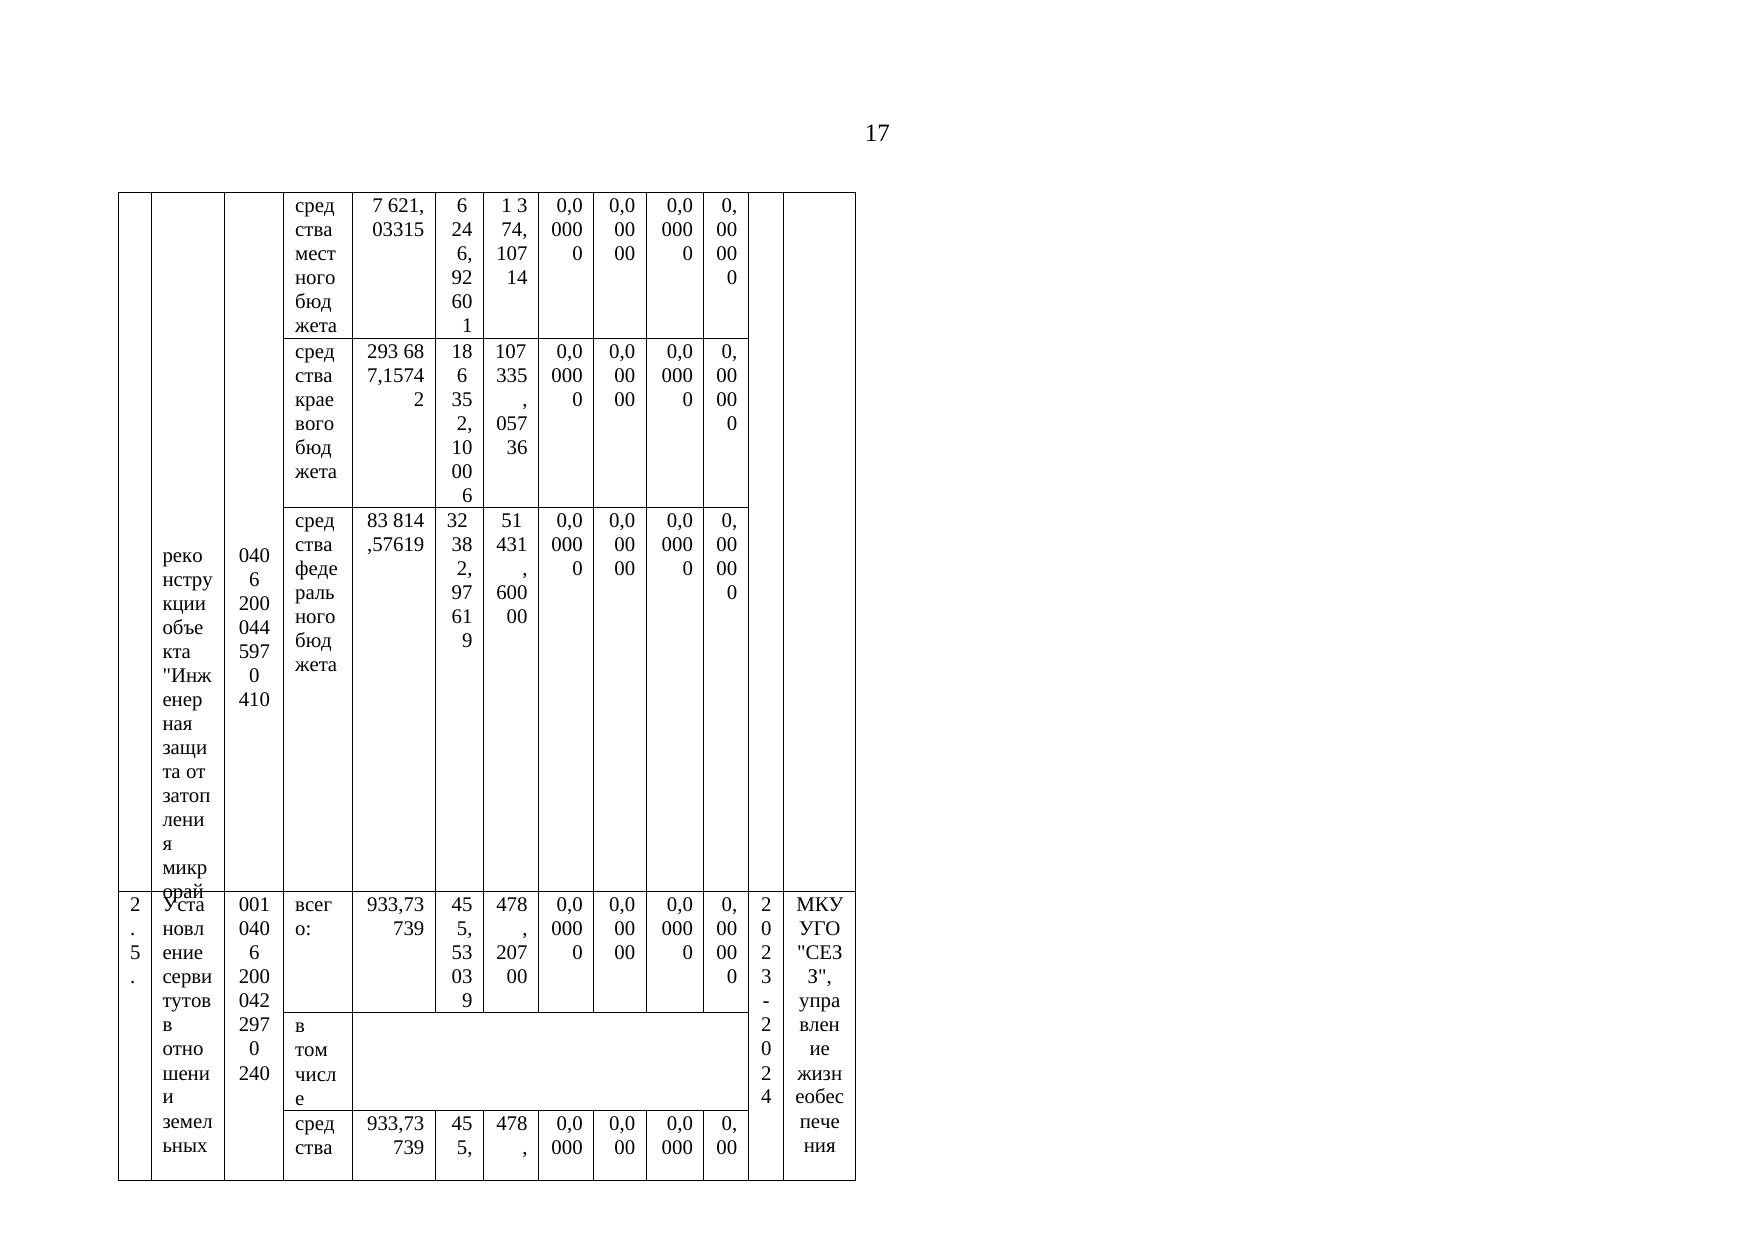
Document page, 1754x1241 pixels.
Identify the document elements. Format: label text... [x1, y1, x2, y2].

table_cell 455, 53039 [436, 892, 483, 1012]
table_cell 6 246, 92601 [436, 193, 483, 337]
table_cell 0,00000 [647, 193, 703, 337]
table_cell средства федерального бюджета [284, 508, 352, 891]
table_cell 0,00000 [594, 508, 646, 891]
table_cell 0,00000 [647, 1111, 703, 1180]
table_cell 51 431, 60000 [484, 508, 538, 891]
table_cell 0,00000 [594, 193, 646, 337]
table_cell 0,00000 [704, 339, 748, 507]
table_cell 933,73739 [353, 1111, 435, 1180]
table_cell 0,00000 [594, 892, 646, 1012]
table_cell 478, 20700 [484, 1111, 538, 1180]
table_cell 0,00000 [647, 339, 703, 507]
table_cell 0,00000 [704, 892, 748, 1012]
table_cell 0,00000 [704, 508, 748, 891]
table_cell 186 352, 10006 [436, 339, 483, 507]
table_cell 0,00000 [539, 892, 593, 1012]
table_cell 83 814,57619 [353, 508, 435, 891]
table_cell 107 335, 05736 [484, 339, 538, 507]
table_cell 933,73739 [353, 892, 435, 1012]
table_cell 0,00000 [539, 339, 593, 507]
table_cell Установление сервитутов в отношении земельных участков по объекту "Инженерная защита от затопления микрорайона "Семь ветров" в районе ул. Раздольная в г. Уссурийске" [152, 892, 224, 1180]
table_cell средства местного бюджета [284, 193, 352, 337]
table_cell всего: [284, 892, 352, 1012]
table_cell 0,00000 [539, 193, 593, 337]
table_cell 2.5. [119, 892, 151, 1180]
table_cell 0,00000 [594, 1111, 646, 1180]
table_cell 293 687,15742 [353, 339, 435, 507]
table_cell МКУ УГО "СЕЗЗ", управление жизнеобеспечения [784, 892, 855, 1180]
table_cell 2023-2024 [749, 892, 783, 1180]
table_cell 0,00000 [539, 1111, 593, 1180]
table_cell 0,00000 [594, 339, 646, 507]
table_cell 0,00000 [539, 508, 593, 891]
table_cell 001 0406 2000422970 240 [225, 892, 283, 1180]
table_cell 478, 20700 [484, 892, 538, 1012]
table_cell 32 382, 97619 [436, 508, 483, 891]
table_cell 0,00000 [647, 508, 703, 891]
table_cell 0,00000 [704, 1111, 748, 1180]
table_cell 1 374, 10714 [484, 193, 538, 337]
table_cell 455, 53039 [436, 1111, 483, 1180]
table_cell [353, 1013, 748, 1109]
table_cell в том числе [284, 1013, 352, 1109]
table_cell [284, 1111, 352, 1180]
table_cell 0,00000 [704, 193, 748, 337]
table_cell 0,00000 [647, 892, 703, 1012]
table_cell 7 621,03315 [353, 193, 435, 337]
table_cell средства краевого бюджета [284, 339, 352, 507]
